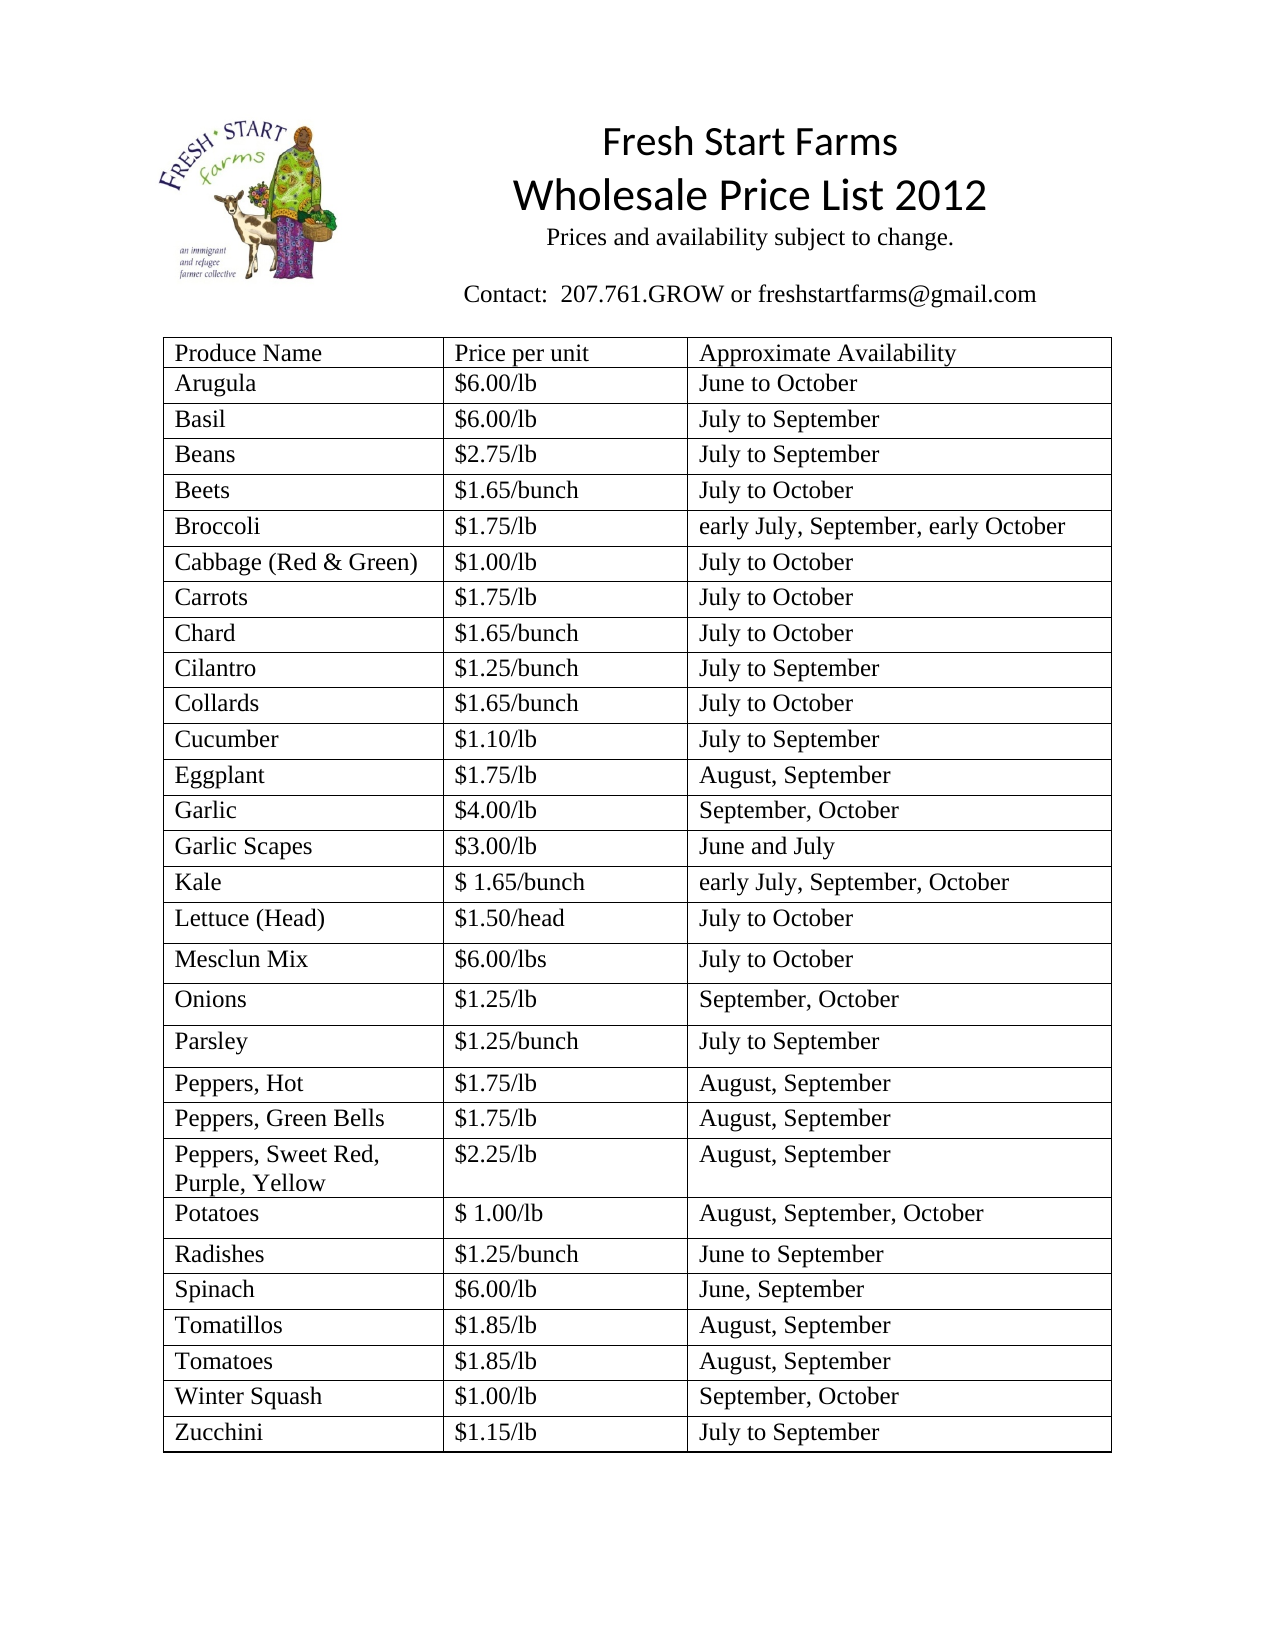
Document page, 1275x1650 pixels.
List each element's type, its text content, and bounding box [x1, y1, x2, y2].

table_cell $1.25/bunch [444, 1239, 687, 1273]
table_cell Potatoes [164, 1198, 443, 1238]
table_cell June to October [688, 368, 1111, 403]
table_cell September, October [688, 796, 1111, 830]
table_cell July to September [688, 439, 1111, 474]
table_cell Mesclun Mix [164, 944, 443, 983]
table_cell Peppers, Green Bells [164, 1103, 443, 1138]
table_cell early July, September, October [688, 867, 1111, 902]
table_cell August, September [688, 1139, 1111, 1197]
table_cell July to October [688, 547, 1111, 581]
table_cell Parsley [164, 1026, 443, 1067]
table_cell Chard [164, 618, 443, 652]
table_cell $2.25/lb [444, 1139, 687, 1197]
table_cell July to October [688, 903, 1111, 943]
table_cell early July, September, early October [688, 511, 1111, 546]
table_cell $1.75/lb [444, 760, 687, 794]
table_cell $3.00/lb [444, 831, 687, 866]
table_cell August, September [688, 1068, 1111, 1102]
table_cell June, September [688, 1274, 1111, 1309]
table_cell Peppers, Hot [164, 1068, 443, 1102]
table_cell Winter Squash [164, 1381, 443, 1416]
table_cell July to September [688, 724, 1111, 759]
table_cell Beans [164, 439, 443, 474]
table_cell $6.00/lb [444, 368, 687, 403]
table_cell Kale [164, 867, 443, 902]
table_cell Arugula [164, 368, 443, 403]
table_cell August, September [688, 1103, 1111, 1138]
table_cell Eggplant [164, 760, 443, 794]
table_cell $2.75/lb [444, 439, 687, 474]
table_cell Cilantro [164, 653, 443, 687]
table_cell September, October [688, 1381, 1111, 1416]
table_cell Cucumber [164, 724, 443, 759]
table_cell $1.85/lb [444, 1346, 687, 1380]
table_cell $ 1.00/lb [444, 1198, 687, 1238]
table_cell July to September [688, 653, 1111, 687]
table_cell $1.15/lb [444, 1417, 687, 1451]
table_cell Tomatillos [164, 1310, 443, 1345]
table_cell July to September [688, 1026, 1111, 1067]
table_cell $1.65/bunch [444, 618, 687, 652]
table_cell July to September [688, 1417, 1111, 1451]
table_cell $1.25/bunch [444, 1026, 687, 1067]
table_cell $1.25/lb [444, 984, 687, 1025]
table_cell Cabbage (Red & Green) [164, 547, 443, 581]
table_cell $6.00/lbs [444, 944, 687, 983]
table_header Fresh Start Farms Wholesale Price List 2012 Prices and availability subject to change. Contact: 207.761.GROW or freshstartfarms@gmail.com [390, 115, 1110, 337]
table_cell Collards [164, 688, 443, 723]
table_cell Spinach [164, 1274, 443, 1309]
table_cell Tomatoes [164, 1346, 443, 1380]
table_cell Basil [164, 404, 443, 438]
table_cell August, September [688, 1346, 1111, 1380]
table_cell August, September [688, 1310, 1111, 1345]
table_header Approximate Availability [688, 338, 1111, 367]
table_cell June to September [688, 1239, 1111, 1273]
table_cell July to October [688, 688, 1111, 723]
table_cell September, October [688, 984, 1111, 1025]
table_cell June and July [688, 831, 1111, 866]
table_cell Zucchini [164, 1417, 443, 1451]
table_cell $1.85/lb [444, 1310, 687, 1345]
table_cell Garlic [164, 796, 443, 830]
table_cell $ 1.65/bunch [444, 867, 687, 902]
table_cell Broccoli [164, 511, 443, 546]
table_cell $1.75/lb [444, 1068, 687, 1102]
table_cell $1.00/lb [444, 1381, 687, 1416]
table_cell July to October [688, 582, 1111, 617]
picture [150, 103, 345, 299]
table_cell July to September [688, 404, 1111, 438]
table_cell July to October [688, 618, 1111, 652]
table_cell $6.00/lb [444, 1274, 687, 1309]
table_cell Carrots [164, 582, 443, 617]
table_header Produce Name [164, 338, 443, 367]
table_cell August, September [688, 760, 1111, 794]
table_cell Onions [164, 984, 443, 1025]
table_cell $1.65/bunch [444, 475, 687, 510]
table_cell $1.50/head [444, 903, 687, 943]
table_cell July to October [688, 475, 1111, 510]
table_cell Garlic Scapes [164, 831, 443, 866]
table_cell $1.10/lb [444, 724, 687, 759]
table_cell $1.75/lb [444, 582, 687, 617]
table_cell Lettuce (Head) [164, 903, 443, 943]
table_header Price per unit [444, 338, 687, 367]
table_cell $6.00/lb [444, 404, 687, 438]
table_cell $1.65/bunch [444, 688, 687, 723]
table_cell $1.75/lb [444, 1103, 687, 1138]
table_cell August, September, October [688, 1198, 1111, 1238]
table_cell $4.00/lb [444, 796, 687, 830]
table_cell Radishes [164, 1239, 443, 1273]
table_cell $1.25/bunch [444, 653, 687, 687]
table_cell Peppers, Sweet Red, Purple, Yellow [164, 1139, 443, 1197]
table_cell $1.75/lb [444, 511, 687, 546]
table_cell Beets [164, 475, 443, 510]
table_cell $1.00/lb [444, 547, 687, 581]
table_cell July to October [688, 944, 1111, 983]
